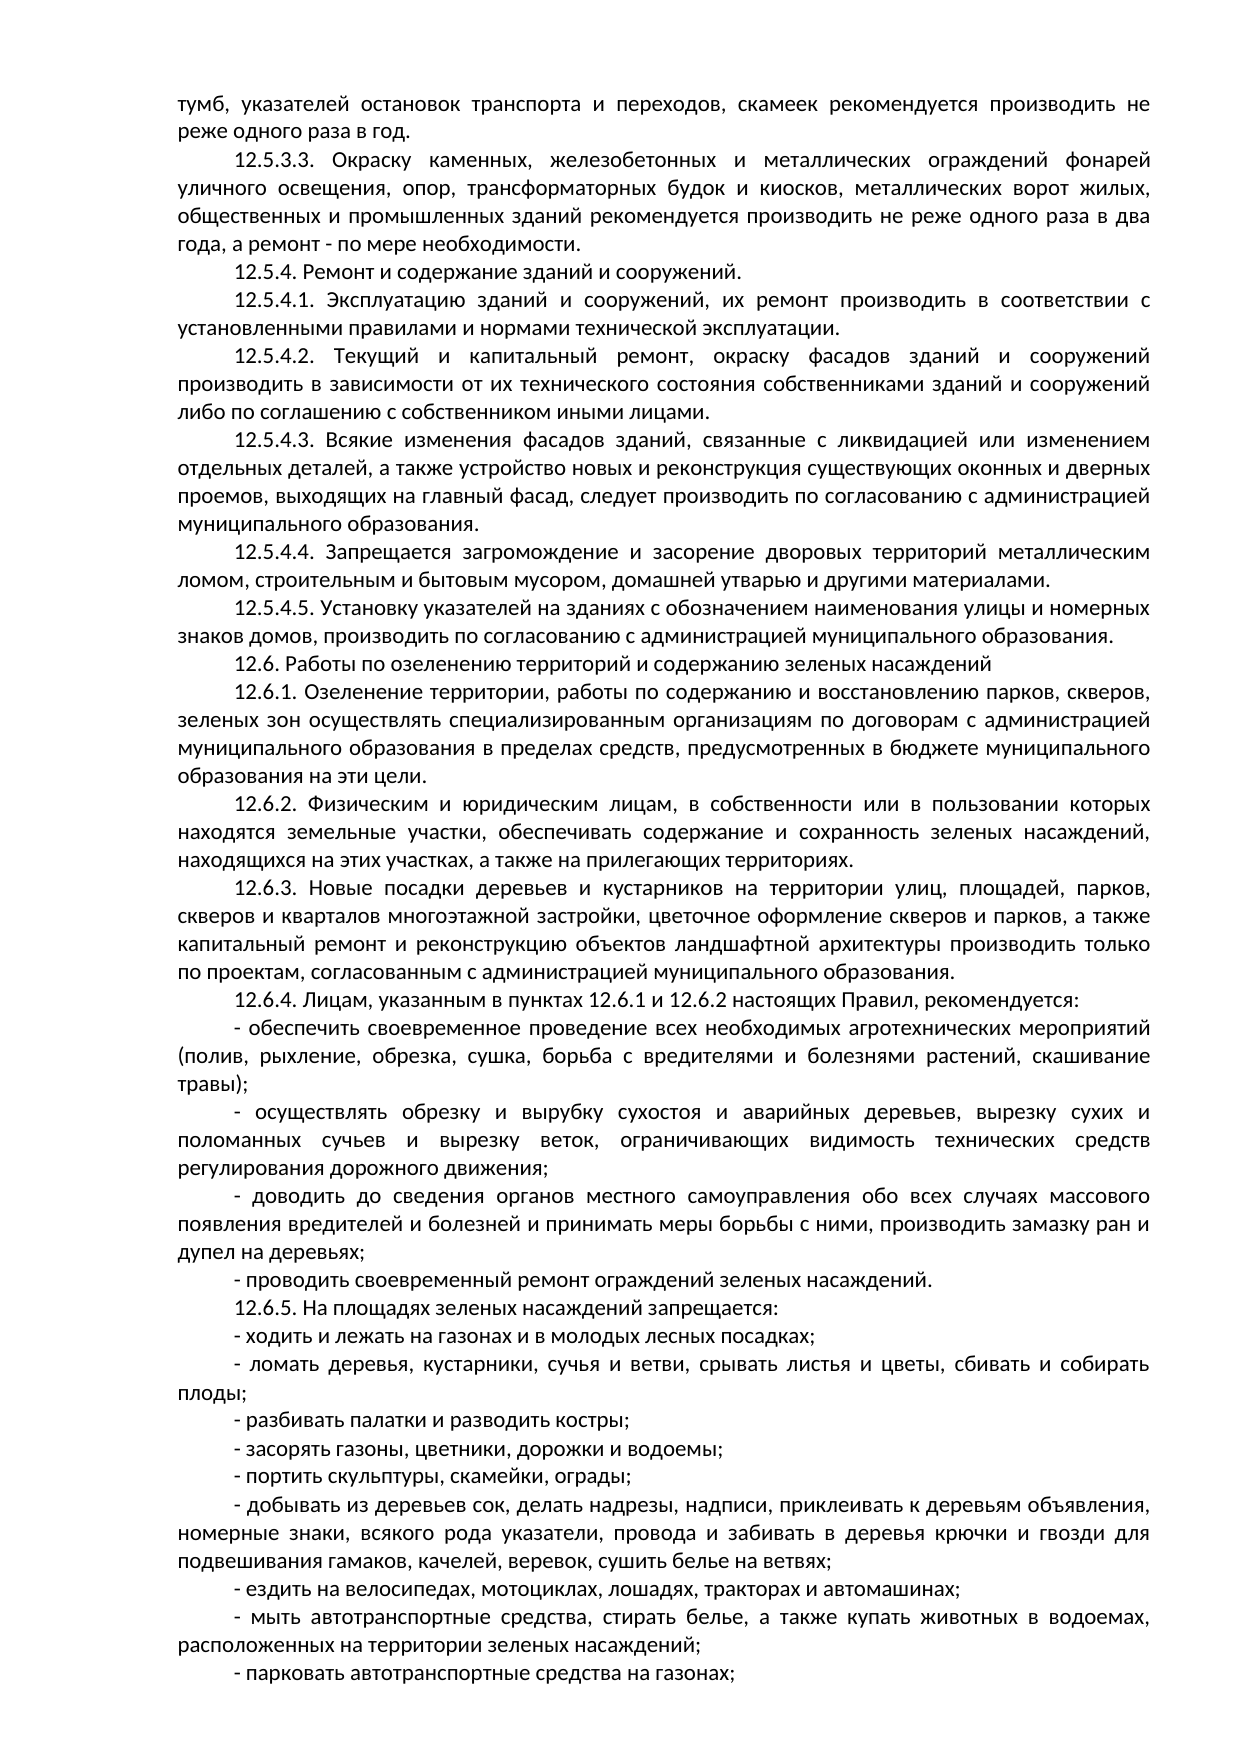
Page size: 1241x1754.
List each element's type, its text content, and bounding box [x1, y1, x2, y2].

text - ходить и лежать на газонах и в молодых лесных посадках; [177, 1322, 1152, 1349]
text - проводить своевременный ремонт ограждений зеленых насаждений. [177, 1266, 1152, 1293]
text 12.5.4.2. Текущий и капитальный ремонт, окраску фасадов зданий и сооружений производить в зависимости от их технического состояния собственниками зданий и сооружений либо по соглашению с собственником иными лицами. [177, 341, 1152, 425]
text - мыть автотранспортные средства, стирать белье, а также купать животных в водоемах, расположенных на территории зеленых насаждений; [177, 1602, 1152, 1658]
text 12.6.2. Физическим и юридическим лицам, в собственности или в пользовании которых находятся земельные участки, обеспечивать содержание и сохранность зеленых насаждений, находящихся на этих участках, а также на прилегающих территориях. [177, 789, 1152, 873]
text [177, 89, 1152, 145]
text 12.5.4.4. Запрещается загромождение и засорение дворовых территорий металлическим ломом, строительным и бытовым мусором, домашней утварью и другими материалами. [177, 537, 1152, 593]
text - обеспечить своевременное проведение всех необходимых агротехнических мероприятий (полив, рыхление, обрезка, сушка, борьба с вредителями и болезнями растений, скашивание травы); [177, 1013, 1152, 1097]
text - ломать деревья, кустарники, сучья и ветви, срывать листья и цветы, сбивать и собирать плоды; [177, 1349, 1152, 1406]
text - разбивать палатки и разводить костры; [177, 1406, 1152, 1434]
text 12.5.4.1. Эксплуатацию зданий и сооружений, их ремонт производить в соответствии с установленными правилами и нормами технической эксплуатации. [177, 285, 1152, 341]
text - осуществлять обрезку и вырубку сухостоя и аварийных деревьев, вырезку сухих и поломанных сучьев и вырезку веток, ограничивающих видимость технических средств регулирования дорожного движения; [177, 1097, 1152, 1181]
text 12.6. Работы по озеленению территорий и содержанию зеленых насаждений [177, 649, 1152, 677]
text 12.5.4.5. Установку указателей на зданиях с обозначением наименования улицы и номерных знаков домов, производить по согласованию с администрацией муниципального образования. [177, 593, 1152, 649]
text 12.6.3. Новые посадки деревьев и кустарников на территории улиц, площадей, парков, скверов и кварталов многоэтажной застройки, цветочное оформление скверов и парков, а также капитальный ремонт и реконструкцию объектов ландшафтной архитектуры производить только по проектам, согласованным с администрацией муниципального образования. [177, 873, 1152, 985]
text - добывать из деревьев сок, делать надрезы, надписи, приклеивать к деревьям объявления, номерные знаки, всякого рода указатели, провода и забивать в деревья крючки и гвозди для подвешивания гамаков, качелей, веревок, сушить белье на ветвях; [177, 1490, 1152, 1574]
text - портить скульптуры, скамейки, ограды; [177, 1462, 1152, 1490]
text - засорять газоны, цветники, дорожки и водоемы; [177, 1434, 1152, 1462]
text 12.5.3.3. Окраску каменных, железобетонных и металлических ограждений фонарей уличного освещения, опор, трансформаторных будок и киосков, металлических ворот жилых, общественных и промышленных зданий рекомендуется производить не реже одного раза в два года, а ремонт - по мере необходимости. [177, 145, 1152, 257]
text 12.6.5. На площадях зеленых насаждений запрещается: [177, 1293, 1152, 1322]
text - доводить до сведения органов местного самоуправления обо всех случаях массового появления вредителей и болезней и принимать меры борьбы с ними, производить замазку ран и дупел на деревьях; [177, 1181, 1152, 1266]
text 12.5.4. Ремонт и содержание зданий и сооружений. [177, 257, 1152, 285]
text 12.6.4. Лицам, указанным в пунктах 12.6.1 и 12.6.2 настоящих Правил, рекомендуется: [177, 985, 1152, 1013]
text 12.6.1. Озеленение территории, работы по содержанию и восстановлению парков, скверов, зеленых зон осуществлять специализированным организациям по договорам с администрацией муниципального образования в пределах средств, предусмотренных в бюджете муниципального образования на эти цели. [177, 677, 1152, 789]
text - парковать автотранспортные средства на газонах; [177, 1658, 1152, 1686]
text 12.5.4.3. Всякие изменения фасадов зданий, связанные с ликвидацией или изменением отдельных деталей, а также устройство новых и реконструкция существующих оконных и дверных проемов, выходящих на главный фасад, следует производить по согласованию с администрацией муниципального образования. [177, 425, 1152, 537]
text - ездить на велосипедах, мотоциклах, лошадях, тракторах и автомашинах; [177, 1574, 1152, 1602]
